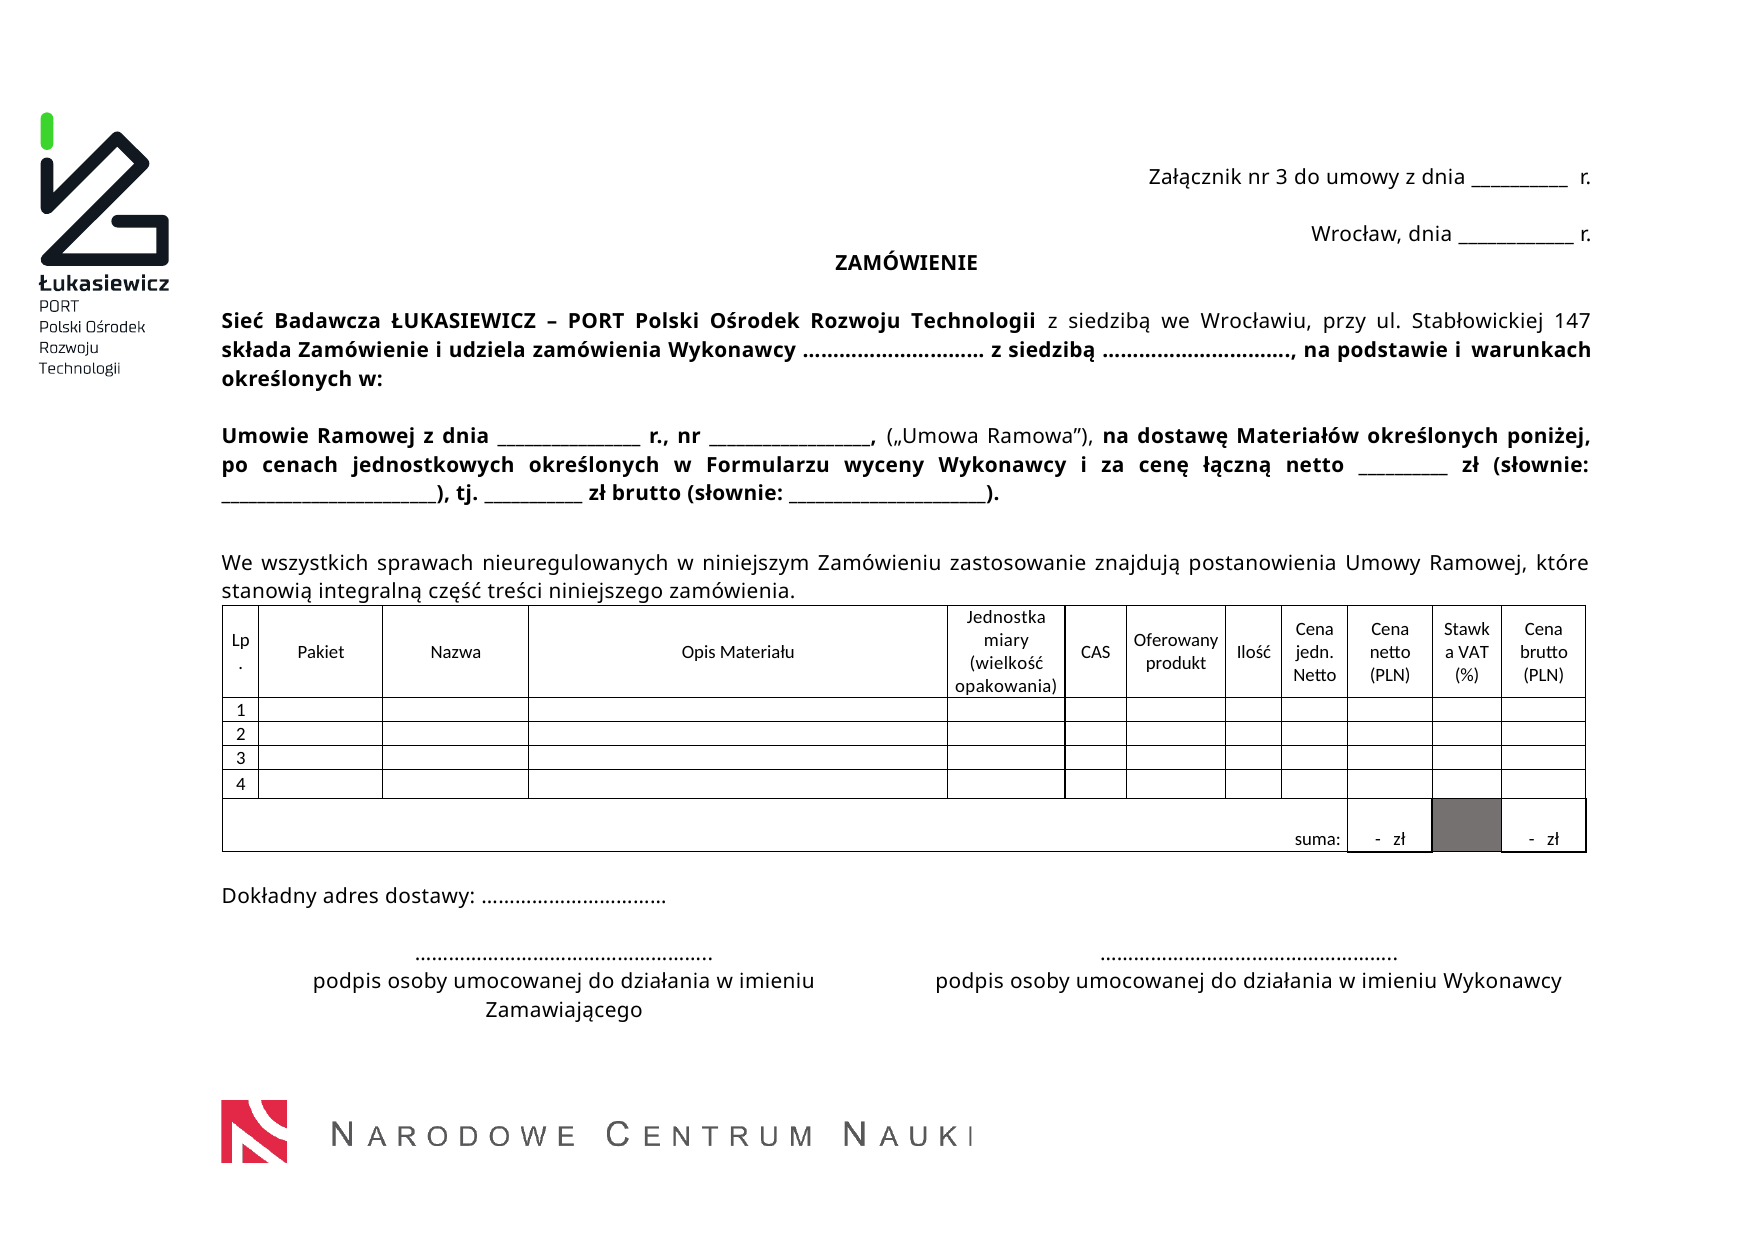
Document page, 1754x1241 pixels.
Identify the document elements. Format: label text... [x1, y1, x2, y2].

table_cell [259, 722, 382, 745]
table_cell [529, 698, 947, 721]
table_cell [1127, 722, 1225, 745]
table_cell [1502, 698, 1585, 721]
table_cell [948, 698, 1064, 721]
table_cell [1282, 770, 1347, 798]
table_header Lp. [223, 606, 258, 697]
table_cell [1502, 722, 1585, 745]
table_cell [948, 770, 1064, 798]
table_header Cena netto (PLN) [1348, 606, 1432, 697]
table_cell [529, 746, 947, 769]
table_cell [259, 746, 382, 769]
table_header Oferowany produkt [1127, 606, 1225, 697]
table_cell [529, 770, 947, 798]
table_cell [1066, 746, 1126, 769]
table_cell [1348, 770, 1432, 798]
table_cell [529, 722, 947, 745]
table_cell [1226, 722, 1281, 745]
table_cell [1282, 698, 1347, 721]
table_cell [1502, 770, 1585, 798]
table_cell [1066, 722, 1126, 745]
table_header Cena jedn. Netto [1282, 606, 1347, 697]
table_cell [1226, 770, 1281, 798]
table_cell [1502, 746, 1585, 769]
table_cell [259, 698, 382, 721]
table_cell - zł [1502, 799, 1585, 851]
table_cell [1348, 746, 1432, 769]
table_header Pakiet [259, 606, 382, 697]
table_cell [1348, 698, 1432, 721]
table_cell [1127, 770, 1225, 798]
table_cell [948, 722, 1064, 745]
text Wrocław, dnia ____________ r. [221, 219, 1592, 248]
table_cell [1127, 698, 1225, 721]
table_cell [1226, 698, 1281, 721]
text ZAMÓWIENIE [221, 248, 1592, 276]
table_cell - zł [1348, 799, 1431, 851]
table_cell [1226, 746, 1281, 769]
table_cell [259, 770, 382, 798]
table_header Nazwa [383, 606, 528, 697]
table_cell podpis osoby umocowanej do działania w imieniu Wykonawcy [906, 966, 1592, 1023]
table_cell 2 [223, 722, 258, 745]
table_cell [1433, 698, 1501, 721]
table_cell [383, 722, 528, 745]
table_header CAS [1066, 606, 1126, 697]
table_cell [383, 698, 528, 721]
text Dokładny adres dostawy: …………………………… [221, 881, 1592, 909]
table_cell 1 [223, 698, 258, 721]
table_cell suma: [223, 799, 1347, 851]
table_header Stawka VAT (%) [1433, 606, 1501, 697]
table_cell 3 [223, 746, 258, 769]
text Umowie Ramowej z dnia ________________ r., nr __________________, („Umowa Ramowa”), na dostawę Materiałów określonych poniżej, po cenach jednostkowych określonych w Formularzu wyceny Wykonawcy i za cenę łączną netto __________ zł (słownie: ________________________), tj. ___________ zł brutto (słownie: ______________________). [221, 421, 1592, 507]
table_header …………………………………………….. [221, 938, 906, 966]
table_cell 4 [223, 770, 258, 798]
table_cell [948, 746, 1064, 769]
table_cell [1282, 746, 1347, 769]
table_cell [383, 746, 528, 769]
table_header Jednostka miary (wielkość opakowania) [948, 606, 1064, 697]
table_cell [1433, 746, 1501, 769]
table_cell podpis osoby umocowanej do działania w imieniu Zamawiającego [221, 966, 906, 1023]
table_cell [1066, 698, 1126, 721]
table_header Ilość [1226, 606, 1281, 697]
table_cell [1433, 722, 1501, 745]
text Załącznik nr 3 do umowy z dnia __________ r. [221, 162, 1592, 191]
table_cell [1066, 770, 1126, 798]
table_cell [1348, 722, 1432, 745]
table_header Cena brutto (PLN) [1502, 606, 1585, 697]
table_cell [1282, 722, 1347, 745]
table_cell [383, 770, 528, 798]
table_cell [1433, 799, 1501, 851]
table_header …………………………………………….. [906, 938, 1592, 966]
picture [221, 1100, 972, 1163]
table_cell [1127, 746, 1225, 769]
text We wszystkich sprawach nieuregulowanych w niniejszym Zamówieniu zastosowanie znajdują postanowienia Umowy Ramowej, które stanowią integralną część treści niniejszego zamówienia. [221, 548, 1592, 604]
text Sieć Badawcza ŁUKASIEWICZ – PORT Polski Ośrodek Rozwoju Technologii z siedzibą we Wrocławiu, przy ul. Stabłowickiej 147 składa Zamówienie i udziela zamówienia Wykonawcy ………………………… z siedzibą …………………………., na podstawie i warunkach określonych w: [221, 305, 1592, 392]
table_cell [1433, 770, 1501, 798]
table_header Opis Materiału [529, 606, 947, 697]
